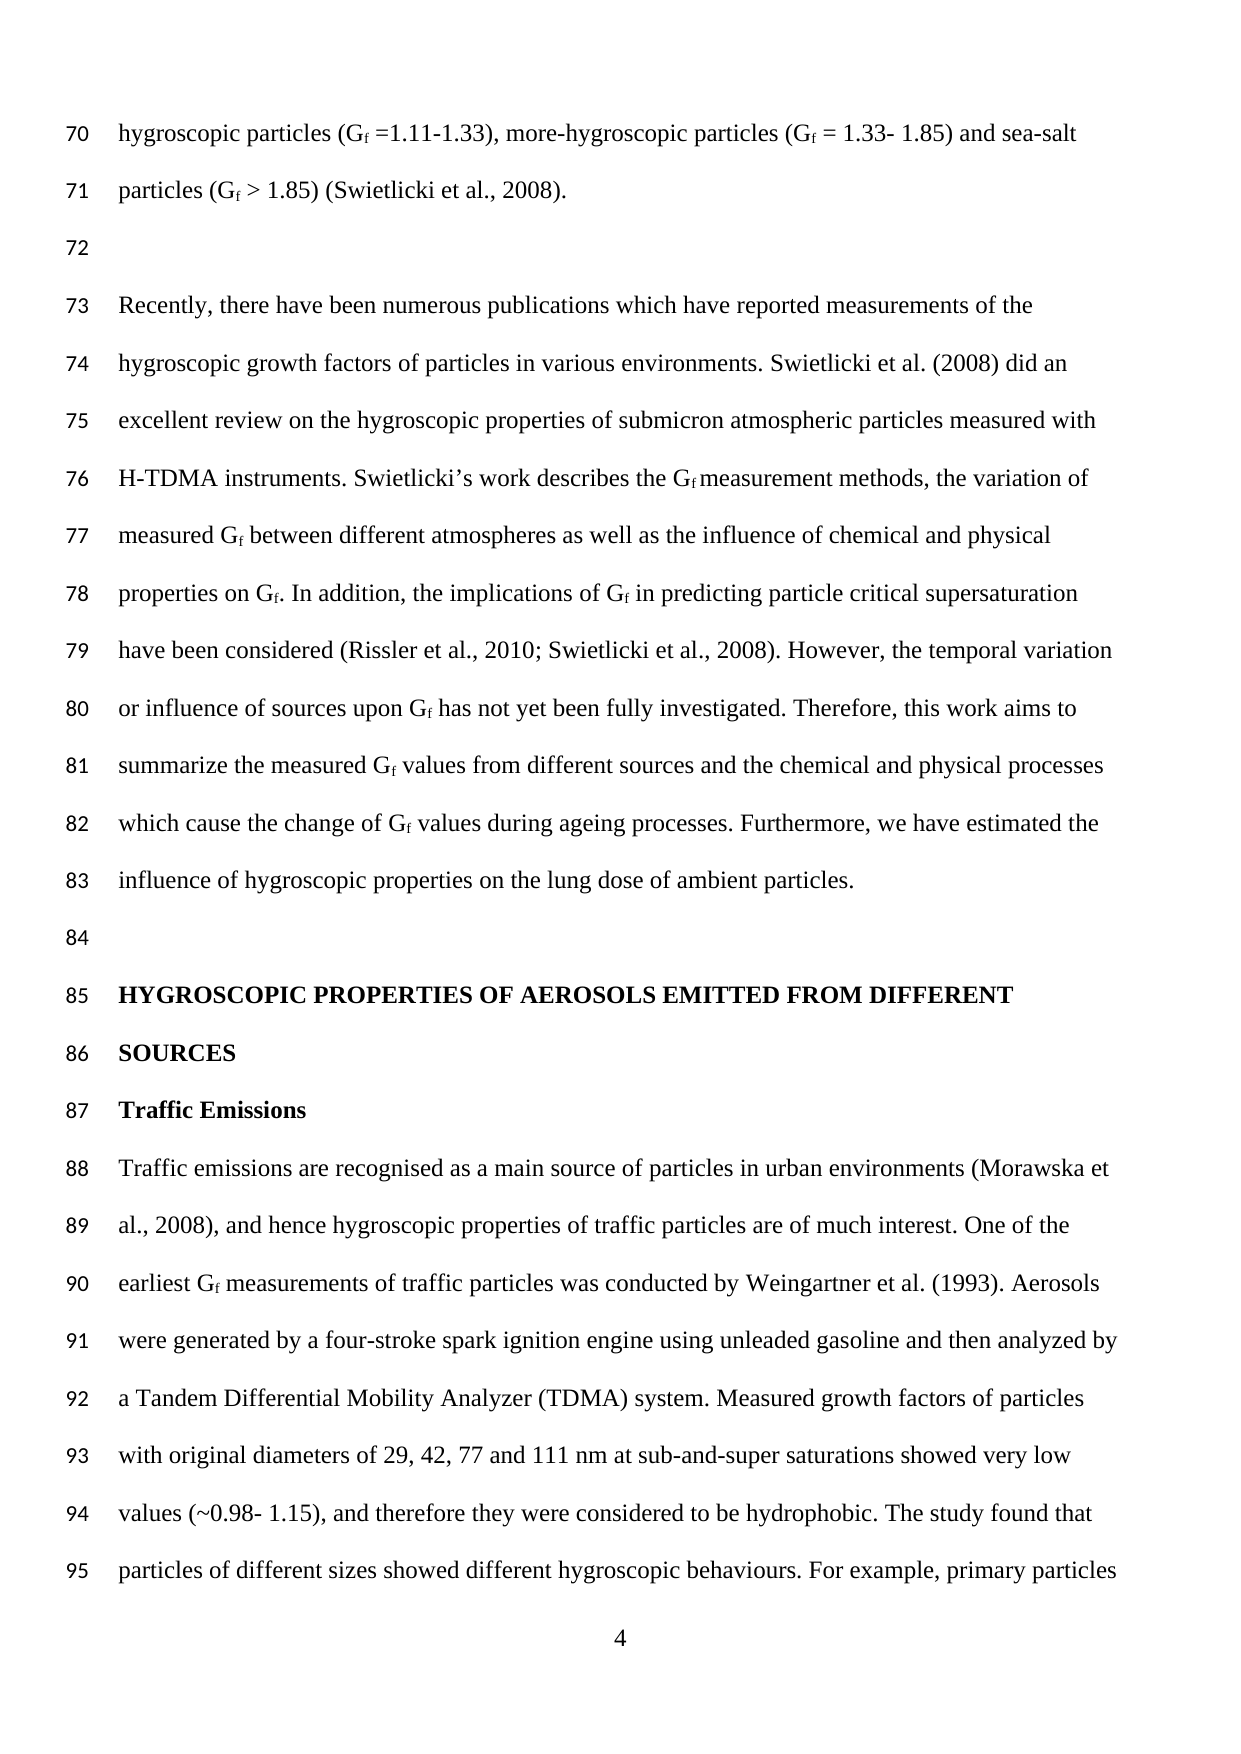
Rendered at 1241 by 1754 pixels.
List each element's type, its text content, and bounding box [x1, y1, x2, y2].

text HYGROSCOPIC PROPERTIES OF AEROSOLS EMITTED FROM DIFFERENT SOURCES [118, 981, 1122, 1067]
text Traffic Emissions [118, 1096, 1122, 1124]
text Recently, there have been numerous publications which have reported measurements of the hygroscopic growth factors of particles in various environments. Swietlicki et al. (2008) did an excellent review on the hygroscopic properties of submicron atmospheric particles measured with H-TDMA instruments. Swietlicki’s work describes the Gf measurement methods, the variation of measured Gf between different atmospheres as well as the influence of chemical and physical properties on Gf. In addition, the implications of Gf in predicting particle critical supersaturation have been considered (Rissler et al., 2010; Swietlicki et al., 2008). However, the temporal variation or influence of sources upon Gf has not yet been fully investigated. Therefore, this work aims to summarize the measured Gf values from different sources and the chemical and physical processes which cause the change of Gf values during ageing processes. Furthermore, we have estimated the influence of hygroscopic properties on the lung dose of ambient particles. [118, 291, 1122, 894]
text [118, 118, 1122, 204]
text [118, 1153, 1122, 1584]
